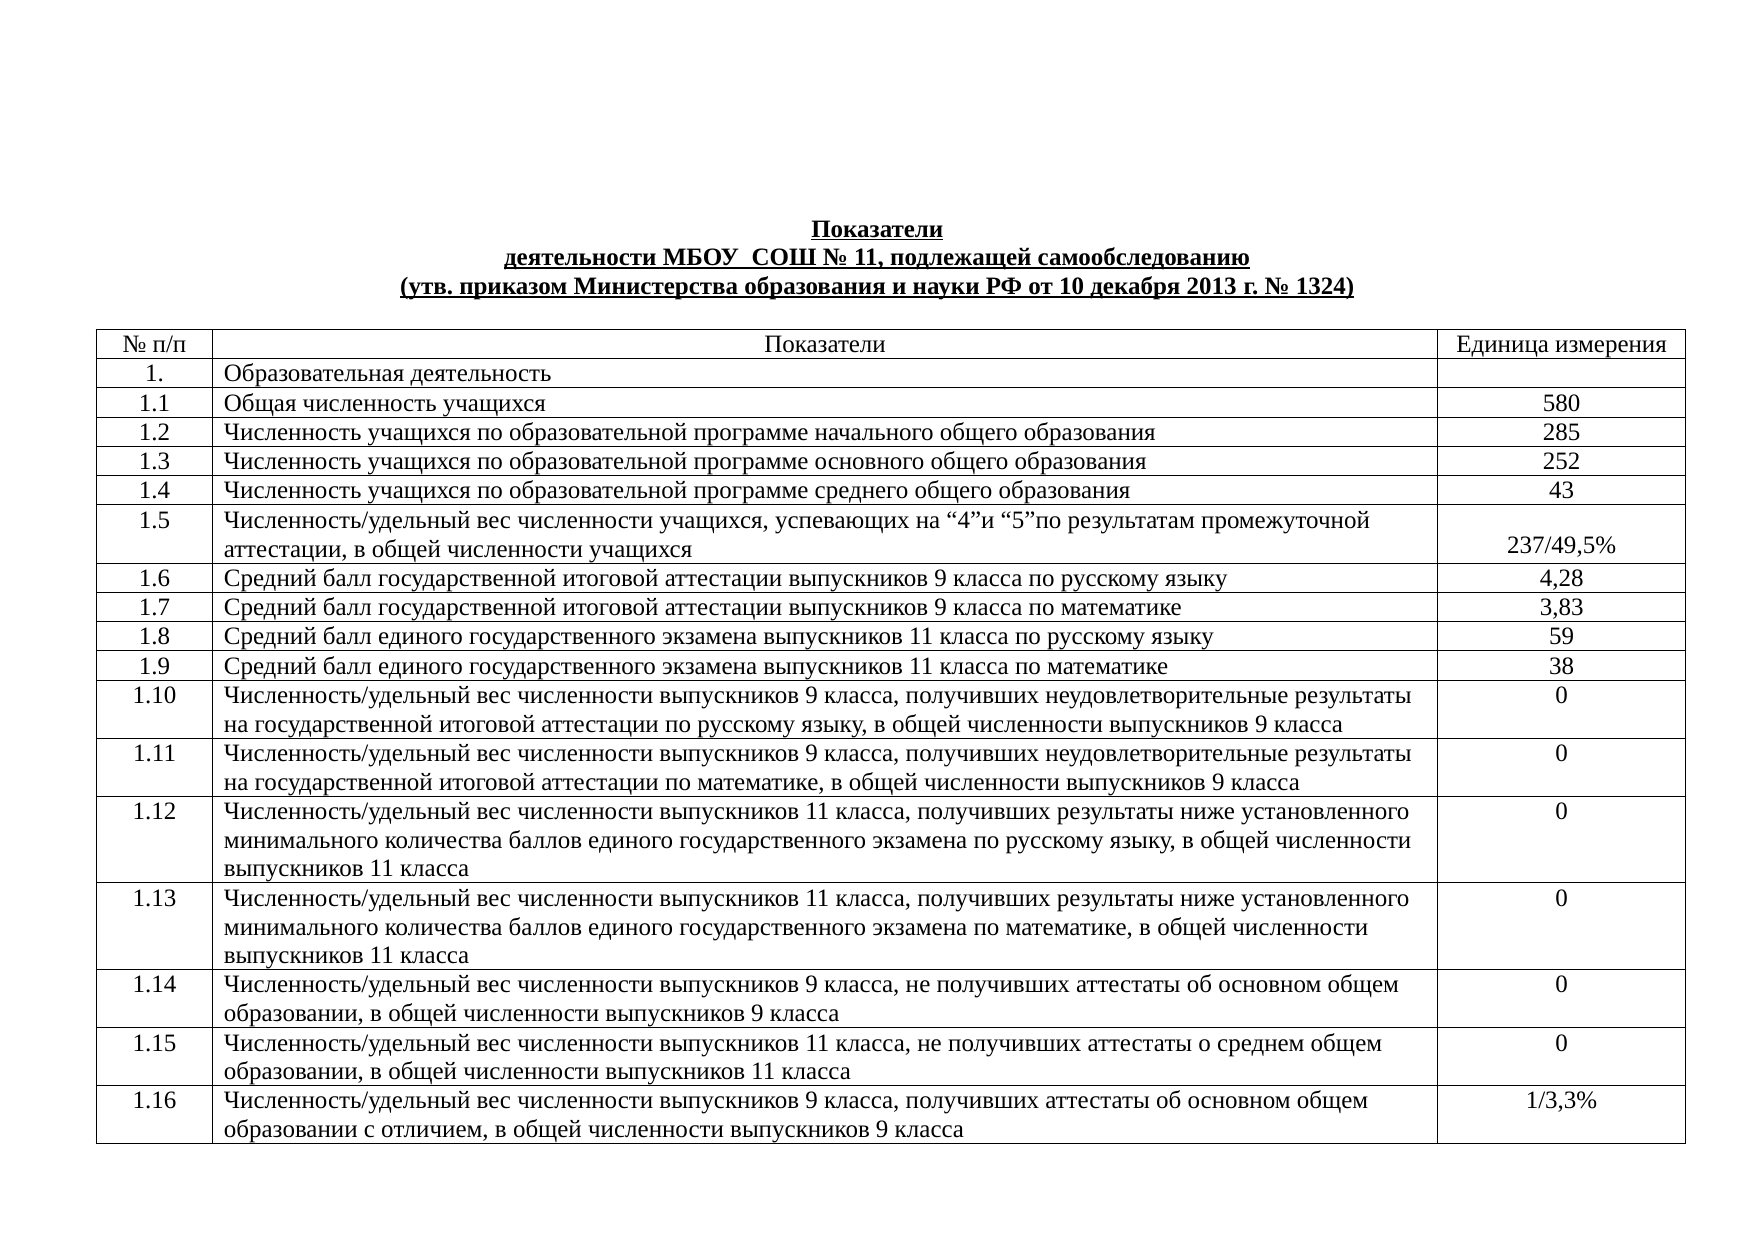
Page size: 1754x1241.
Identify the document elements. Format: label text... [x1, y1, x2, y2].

list Показатели деятельности МБОУ СОШ № 11, подлежащей самообследованию (утв. приказом Министерства образования и науки РФ от 10 декабря 2013 г. № 1324) [118, 214, 1636, 300]
table_cell Средний балл государственной итоговой аттестации выпускников 9 класса по математике [213, 593, 1437, 621]
table_cell Численность/удельный вес численности выпускников 9 класса, получивших неудовлетворительные результаты на государственной итоговой аттестации по математике, в общей численности выпускников 9 класса [213, 739, 1437, 796]
table_cell 1.14 [97, 970, 212, 1027]
table_cell 0 [1438, 970, 1685, 1027]
table_cell Средний балл единого государственного экзамена выпускников 11 класса по математике [213, 651, 1437, 679]
table_cell Численность учащихся по образовательной программе основного общего образования [213, 447, 1437, 475]
table_cell 1.1 [97, 388, 212, 417]
table_cell 0 [1438, 797, 1685, 882]
table_cell 0 [1438, 739, 1685, 796]
table_cell Численность/удельный вес численности учащихся, успевающих на “4”и “5”по результатам промежуточной аттестации, в общей численности учащихся [213, 505, 1437, 562]
table_cell 252 [1438, 447, 1685, 475]
table_cell Численность учащихся по образовательной программе среднего общего образования [213, 476, 1437, 504]
table_cell Средний балл единого государственного экзамена выпускников 11 класса по русскому языку [213, 622, 1437, 650]
table_cell 1.15 [97, 1028, 212, 1085]
table_header № п/п [97, 330, 212, 358]
table_cell 1. [97, 359, 212, 387]
table_cell Численность/удельный вес численности выпускников 11 класса, получивших результаты ниже установленного минимального количества баллов единого государственного экзамена по русскому языку, в общей численности выпускников 11 класса [213, 797, 1437, 882]
table_cell 0 [1438, 681, 1685, 737]
table_cell 1/3,3% [1438, 1086, 1685, 1143]
table_cell 237/49,5% [1438, 505, 1685, 562]
table_cell 1.11 [97, 739, 212, 796]
table_cell 1.16 [97, 1086, 212, 1143]
table_header Показатели [213, 330, 1437, 358]
table_cell 1.8 [97, 622, 212, 650]
table_cell 1.9 [97, 651, 212, 679]
table_cell 1.12 [97, 797, 212, 882]
table_cell 1.6 [97, 564, 212, 592]
table_cell 38 [1438, 651, 1685, 679]
table_cell Образовательная деятельность [213, 359, 1437, 387]
table_cell 1.2 [97, 418, 212, 446]
table_cell 1.3 [97, 447, 212, 475]
table_cell Численность/удельный вес численности выпускников 11 класса, не получивших аттестаты о среднем общем образовании, в общей численности выпускников 11 класса [213, 1028, 1437, 1085]
table_cell 43 [1438, 476, 1685, 504]
table_cell 1.10 [97, 681, 212, 737]
table_cell Численность/удельный вес численности выпускников 9 класса, получивших неудовлетворительные результаты на государственной итоговой аттестации по русскому языку, в общей численности выпускников 9 класса [213, 681, 1437, 737]
table_cell 1.5 [97, 505, 212, 562]
table_cell Общая численность учащихся [213, 388, 1437, 417]
table_cell Средний балл государственной итоговой аттестации выпускников 9 класса по русскому языку [213, 564, 1437, 592]
table_cell Численность/удельный вес численности выпускников 11 класса, получивших результаты ниже установленного минимального количества баллов единого государственного экзамена по математике, в общей численности выпускников 11 класса [213, 883, 1437, 969]
table_cell 0 [1438, 1028, 1685, 1085]
table_cell Численность/удельный вес численности выпускников 9 класса, получивших аттестаты об основном общем образовании с отличием, в общей численности выпускников 9 класса [213, 1086, 1437, 1143]
table_cell 4,28 [1438, 564, 1685, 592]
table_cell 285 [1438, 418, 1685, 446]
table_cell [1438, 359, 1685, 387]
table_cell 3,83 [1438, 593, 1685, 621]
table_cell Численность учащихся по образовательной программе начального общего образования [213, 418, 1437, 446]
table_cell 1.13 [97, 883, 212, 969]
table_cell Численность/удельный вес численности выпускников 9 класса, не получивших аттестаты об основном общем образовании, в общей численности выпускников 9 класса [213, 970, 1437, 1027]
table_header Единица измерения [1438, 330, 1685, 358]
table_cell 580 [1438, 388, 1685, 417]
table_cell 0 [1438, 883, 1685, 969]
table_cell 1.4 [97, 476, 212, 504]
table_cell 59 [1438, 622, 1685, 650]
table_cell 1.7 [97, 593, 212, 621]
